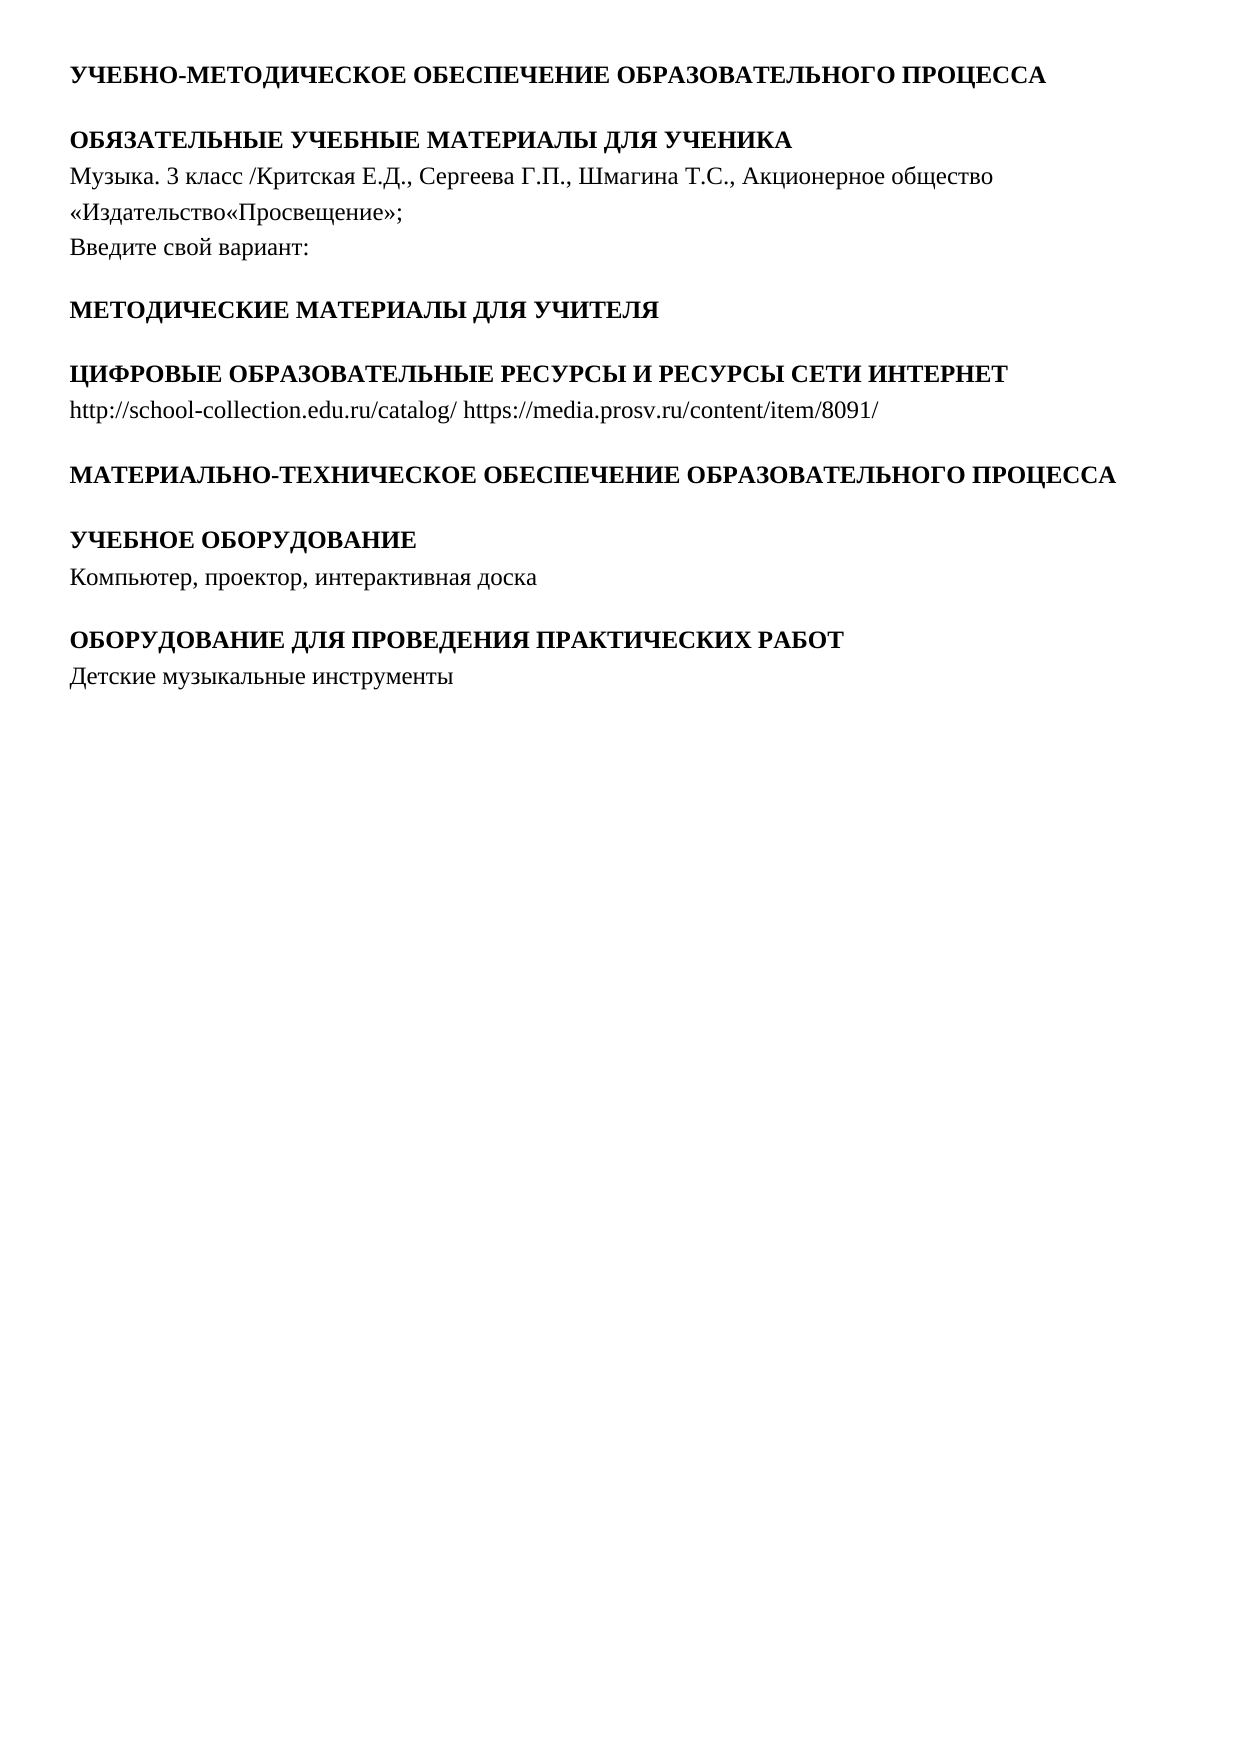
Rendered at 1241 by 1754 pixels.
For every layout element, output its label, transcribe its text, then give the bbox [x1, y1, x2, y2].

text ЦИФРОВЫЕ ОБРАЗОВАТЕЛЬНЫЕ РЕСУРСЫ И РЕСУРСЫ СЕТИ ИНТЕРНЕТ http://school-collection.edu.ru/catalog/ https://media.prosv.ru/content/item/8091/ [69, 359, 1022, 424]
text УЧЕБНО-МЕТОДИЧЕСКОЕ ОБЕСПЕЧЕНИЕ ОБРАЗОВАТЕЛЬНОГО ПРОЦЕССА [69, 62, 1172, 89]
text МЕТОДИЧЕСКИЕ МАТЕРИАЛЫ ДЛЯ УЧИТЕЛЯ [69, 295, 662, 324]
text ОБОРУДОВАНИЕ ДЛЯ ПРОВЕДЕНИЯ ПРАКТИЧЕСКИХ РАБОТ Детские музыкальные инструменты [69, 625, 857, 690]
text УЧЕБНОЕ ОБОРУДОВАНИЕ Компьютер, проектор, интерактивная доска [69, 526, 542, 590]
text ОБЯЗАТЕЛЬНЫЕ УЧЕБНЫЕ МАТЕРИАЛЫ ДЛЯ УЧЕНИКА Музыка. 3 класс /Критская Е.Д., Сергеева Г.П., Шмагина Т.С., Акционерное общество «Издательство«Просвещение»; Введите свой вариант: [69, 125, 1157, 261]
text МАТЕРИАЛЬНО-ТЕХНИЧЕСКОЕ ОБЕСПЕЧЕНИЕ ОБРАЗОВАТЕЛЬНОГО ПРОЦЕССА [69, 462, 1172, 489]
